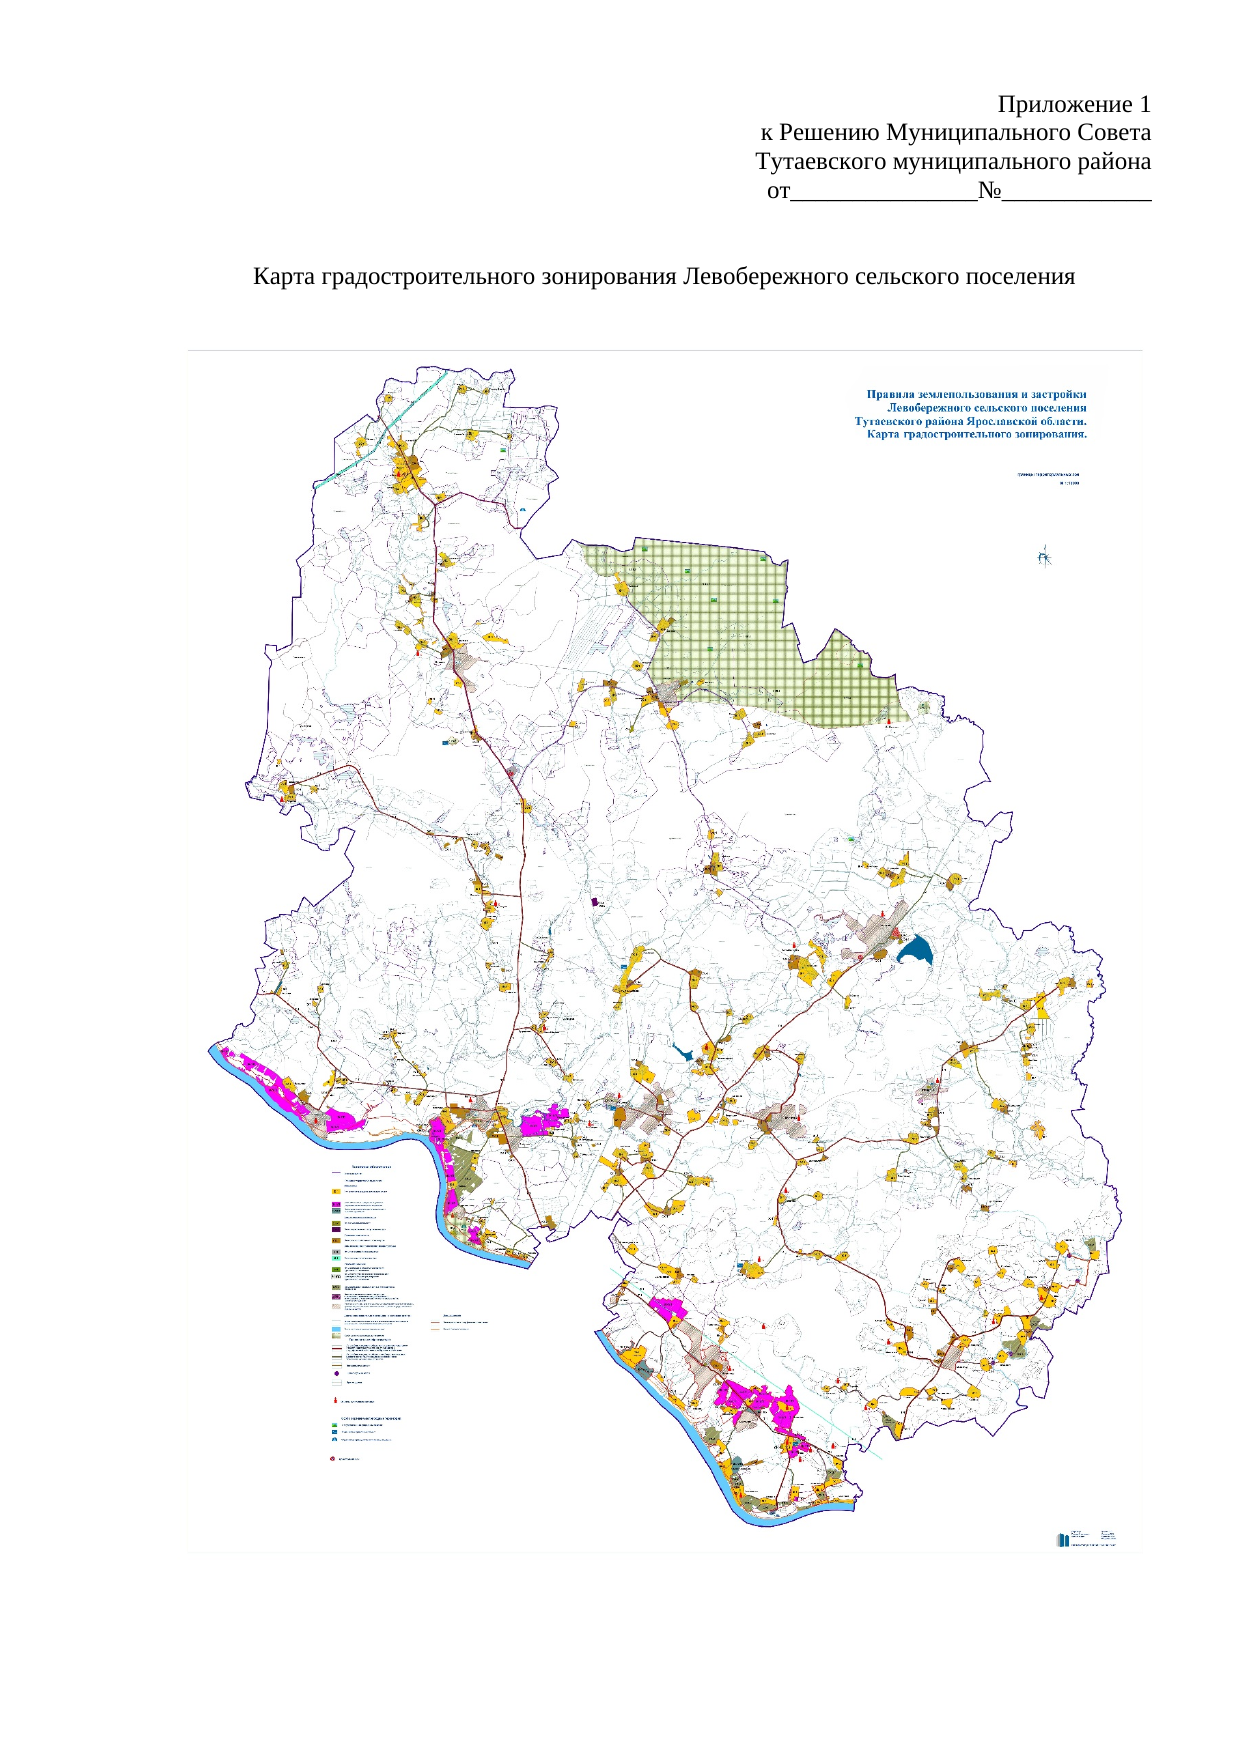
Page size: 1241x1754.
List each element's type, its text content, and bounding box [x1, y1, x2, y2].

text Тутаевского муниципального района [177, 146, 1152, 175]
text к Решению Муниципального Совета [177, 117, 1152, 146]
picture [177, 347, 1153, 1562]
text от_______________№____________ [177, 175, 1152, 204]
text Приложение 1 [177, 89, 1152, 117]
text Карта градостроительного зонирования Левобережного сельского поселения [177, 261, 1152, 290]
